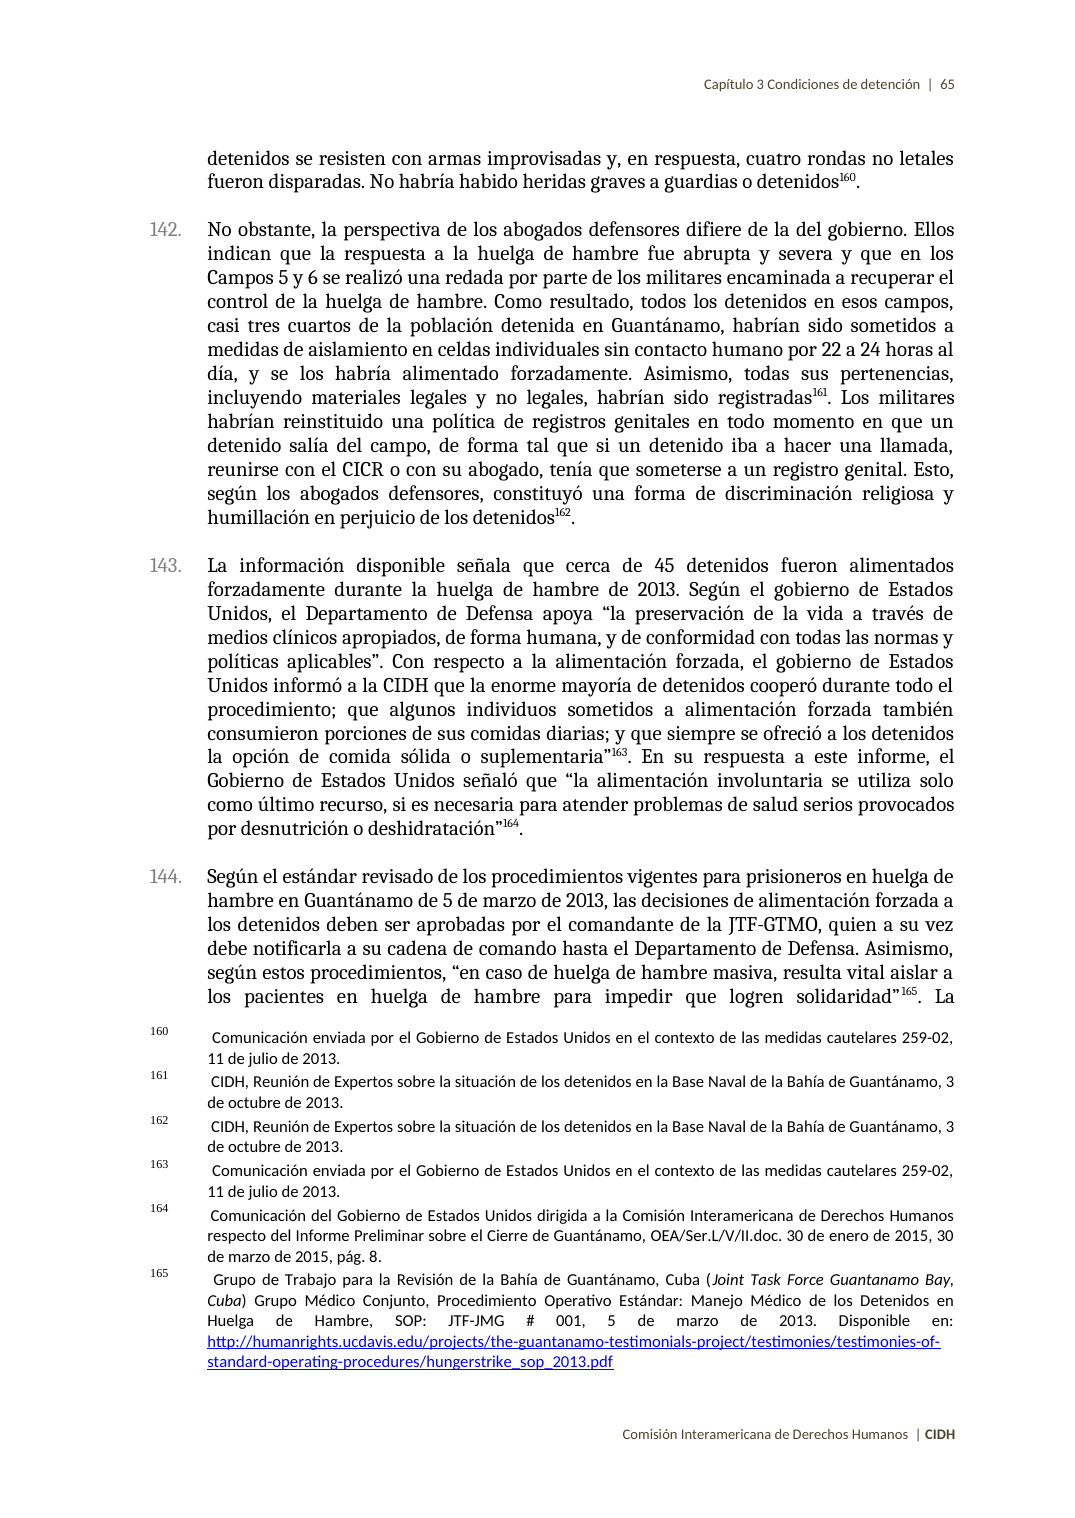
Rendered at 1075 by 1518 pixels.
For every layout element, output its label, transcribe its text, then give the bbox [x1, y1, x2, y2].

list Según el estándar revisado de los procedimientos vigentes para prisioneros en huelga de hambre en Guantánamo de 5 de marzo de 2013, las decisiones de alimentación forzada a los detenidos deben ser aprobadas por el comandante de la JTF-GTMO, quien a su vez debe notificarla a su cadena de comando hasta el Departamento de Defensa. Asimismo, según estos procedimientos, “en caso de huelga de hambre masiva, resulta vital aislar a los pacientes en huelga de hambre para impedir que logren solidaridad”. La alimentación forzada, que en algunos casos puede requerir restricciones de movimiento, se lleva a cabo a través de la inserción de tubos nasogástricos al estómago del paciente. El detenido podría quedarse en una silla que restrinja su movimiento por hasta dos horas. [150, 865, 955, 1009]
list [150, 146, 955, 194]
list La información disponible señala que cerca de 45 detenidos fueron alimentados forzadamente durante la huelga de hambre de 2013. Según el gobierno de Estados Unidos, el Departamento de Defensa apoya “la preservación de la vida a través de medios clínicos apropiados, de forma humana, y de conformidad con todas las normas y políticas aplicables”. Con respecto a la alimentación forzada, el gobierno de Estados Unidos informó a la CIDH que la enorme mayoría de detenidos cooperó durante todo el procedimiento; que algunos individuos sometidos a alimentación forzada también consumieron porciones de sus comidas diarias; y que siempre se ofreció a los detenidos la opción de comida sólida o suplementaria”. En su respuesta a este informe, el Gobierno de Estados Unidos señaló que “la alimentación involuntaria se utiliza solo como último recurso, si es necesaria para atender problemas de salud serios provocados por desnutrición o deshidratación”. [150, 553, 955, 841]
list No obstante, la perspectiva de los abogados defensores difiere de la del gobierno. Ellos indican que la respuesta a la huelga de hambre fue abrupta y severa y que en los Campos 5 y 6 se realizó una redada por parte de los militares encaminada a recuperar el control de la huelga de hambre. Como resultado, todos los detenidos en esos campos, casi tres cuartos de la población detenida en Guantánamo, habrían sido sometidos a medidas de aislamiento en celdas individuales sin contacto humano por 22 a 24 horas al día, y se los habría alimentado forzadamente. Asimismo, todas sus pertenencias, incluyendo materiales legales y no legales, habrían sido registradas. Los militares habrían reinstituido una política de registros genitales en todo momento en que un detenido salía del campo, de forma tal que si un detenido iba a hacer una llamada, reunirse con el CICR o con su abogado, tenía que someterse a un registro genital. Esto, según los abogados defensores, constituyó una forma de discriminación religiosa y humillación en perjuicio de los detenidos. [150, 218, 955, 529]
